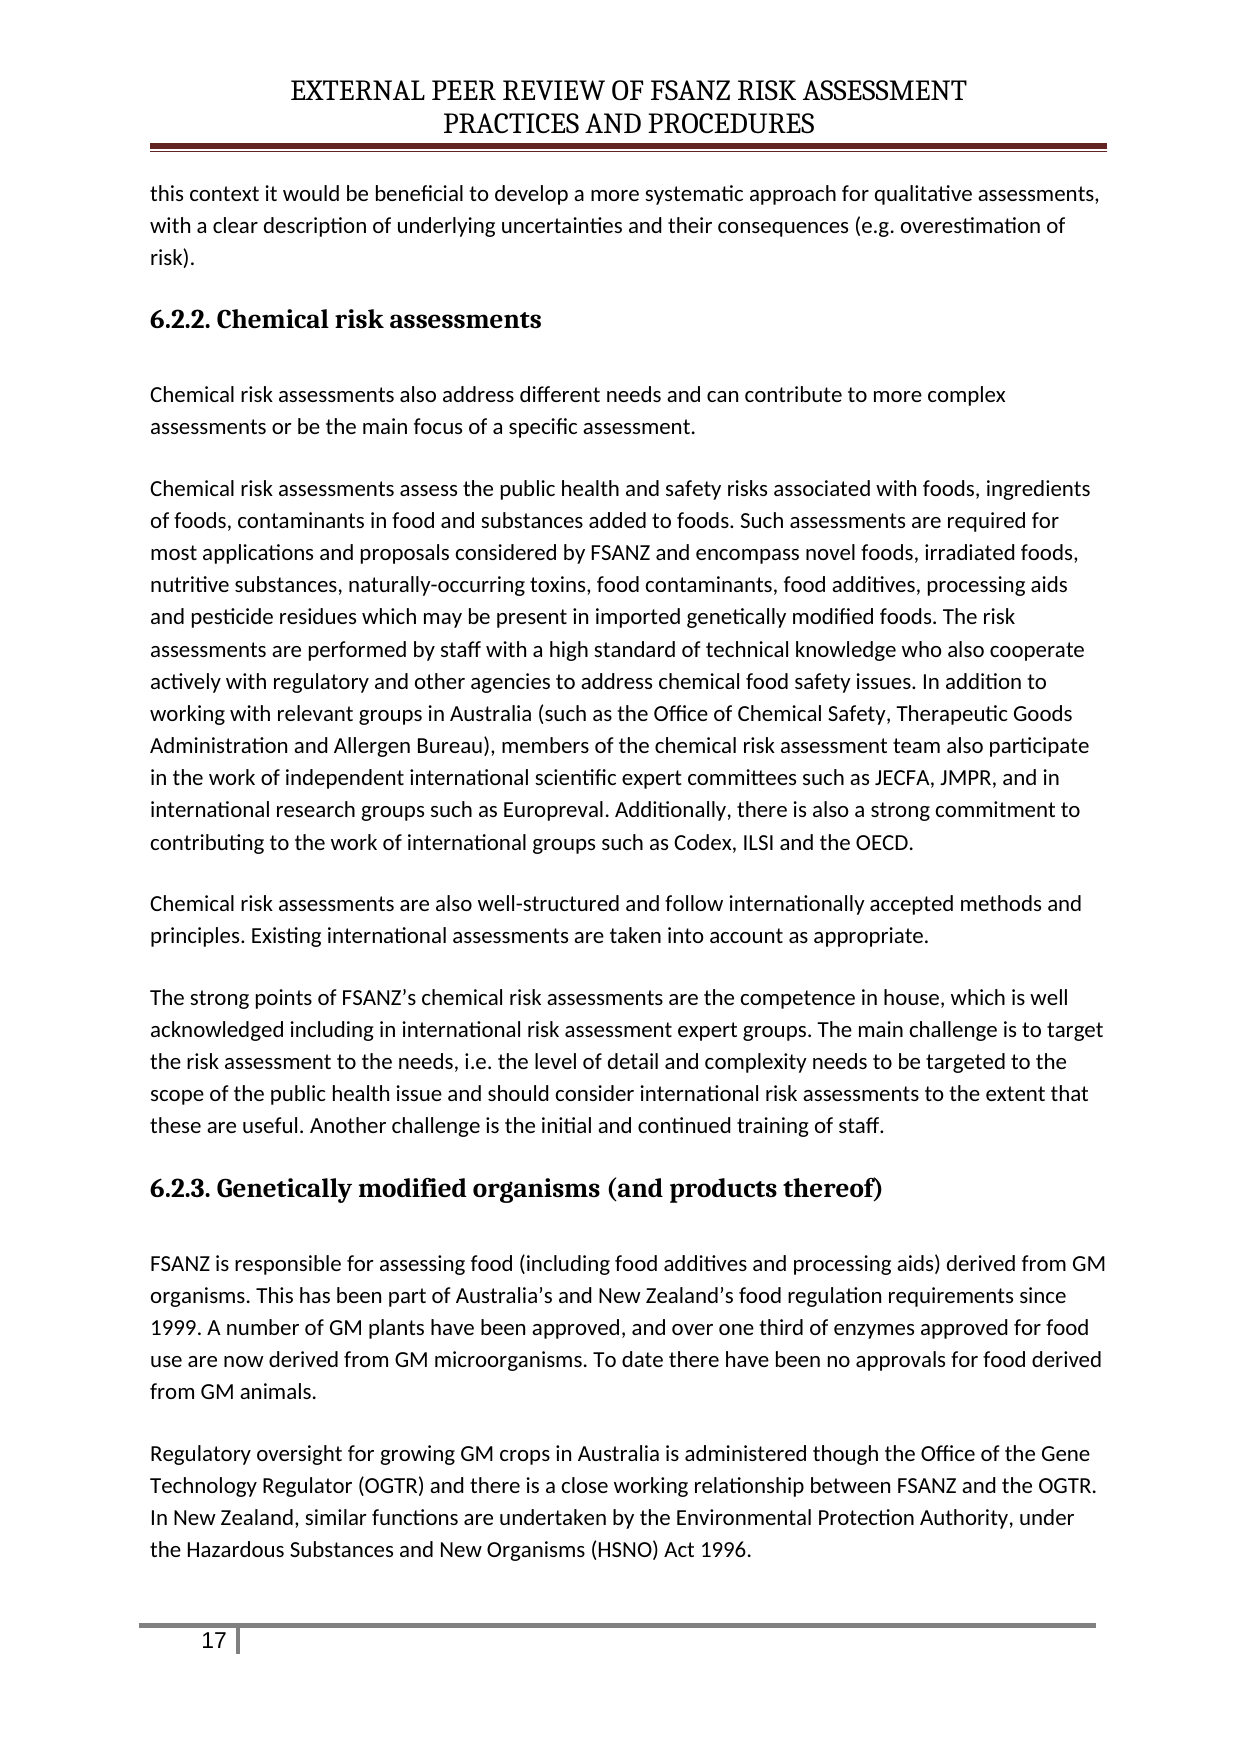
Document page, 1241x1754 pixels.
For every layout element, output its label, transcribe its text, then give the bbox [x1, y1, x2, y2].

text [150, 179, 1107, 271]
text FSANZ is responsible for assessing food (including food additives and processing aids) derived from GM organisms. This has been part of Australia’s and New Zealand’s food regulation requirements since 1999. A number of GM plants have been approved, and over one third of enzymes approved for food use are now derived from GM microorganisms. To date there have been no approvals for food derived from GM animals. [150, 1249, 1107, 1405]
text The strong points of FSANZ’s chemical risk assessments are the competence in house, which is well acknowledged including in international risk assessment expert groups. The main challenge is to target the risk assessment to the needs, i.e. the level of detail and complexity needs to be targeted to the scope of the public health issue and should consider international risk assessments to the extent that these are useful. Another challenge is the initial and continued training of staff. [150, 983, 1107, 1139]
subtitle 6.2.2. Chemical risk assessments [150, 304, 1107, 336]
text Regulatory oversight for growing GM crops in Australia is administered though the Office of the Gene Technology Regulator (OGTR) and there is a close working relationship between FSANZ and the OGTR. In New Zealand, similar functions are undertaken by the Environmental Protection Authority, under the Hazardous Substances and New Organisms (HSNO) Act 1996. [150, 1439, 1107, 1563]
text Chemical risk assessments are also well-structured and follow internationally accepted methods and principles. Existing international assessments are taken into account as appropriate. [150, 889, 1107, 949]
text Chemical risk assessments also address different needs and can contribute to more complex assessments or be the main focus of a specific assessment. [150, 380, 1107, 440]
subtitle 6.2.3. Genetically modified organisms (and products thereof) [150, 1173, 1107, 1204]
text Chemical risk assessments assess the public health and safety risks associated with foods, ingredients of foods, contaminants in food and substances added to foods. Such assessments are required for most applications and proposals considered by FSANZ and encompass novel foods, irradiated foods, nutritive substances, naturally-occurring toxins, food contaminants, food additives, processing aids and pesticide residues which may be present in imported genetically modified foods. The risk assessments are performed by staff with a high standard of technical knowledge who also cooperate actively with regulatory and other agencies to address chemical food safety issues. In addition to working with relevant groups in Australia (such as the Office of Chemical Safety, Therapeutic Goods Administration and Allergen Bureau), members of the chemical risk assessment team also participate in the work of independent international scientific expert committees such as JECFA, JMPR, and in international research groups such as Europreval. Additionally, there is also a strong commitment to contributing to the work of international groups such as Codex, ILSI and the OECD. [150, 474, 1107, 856]
